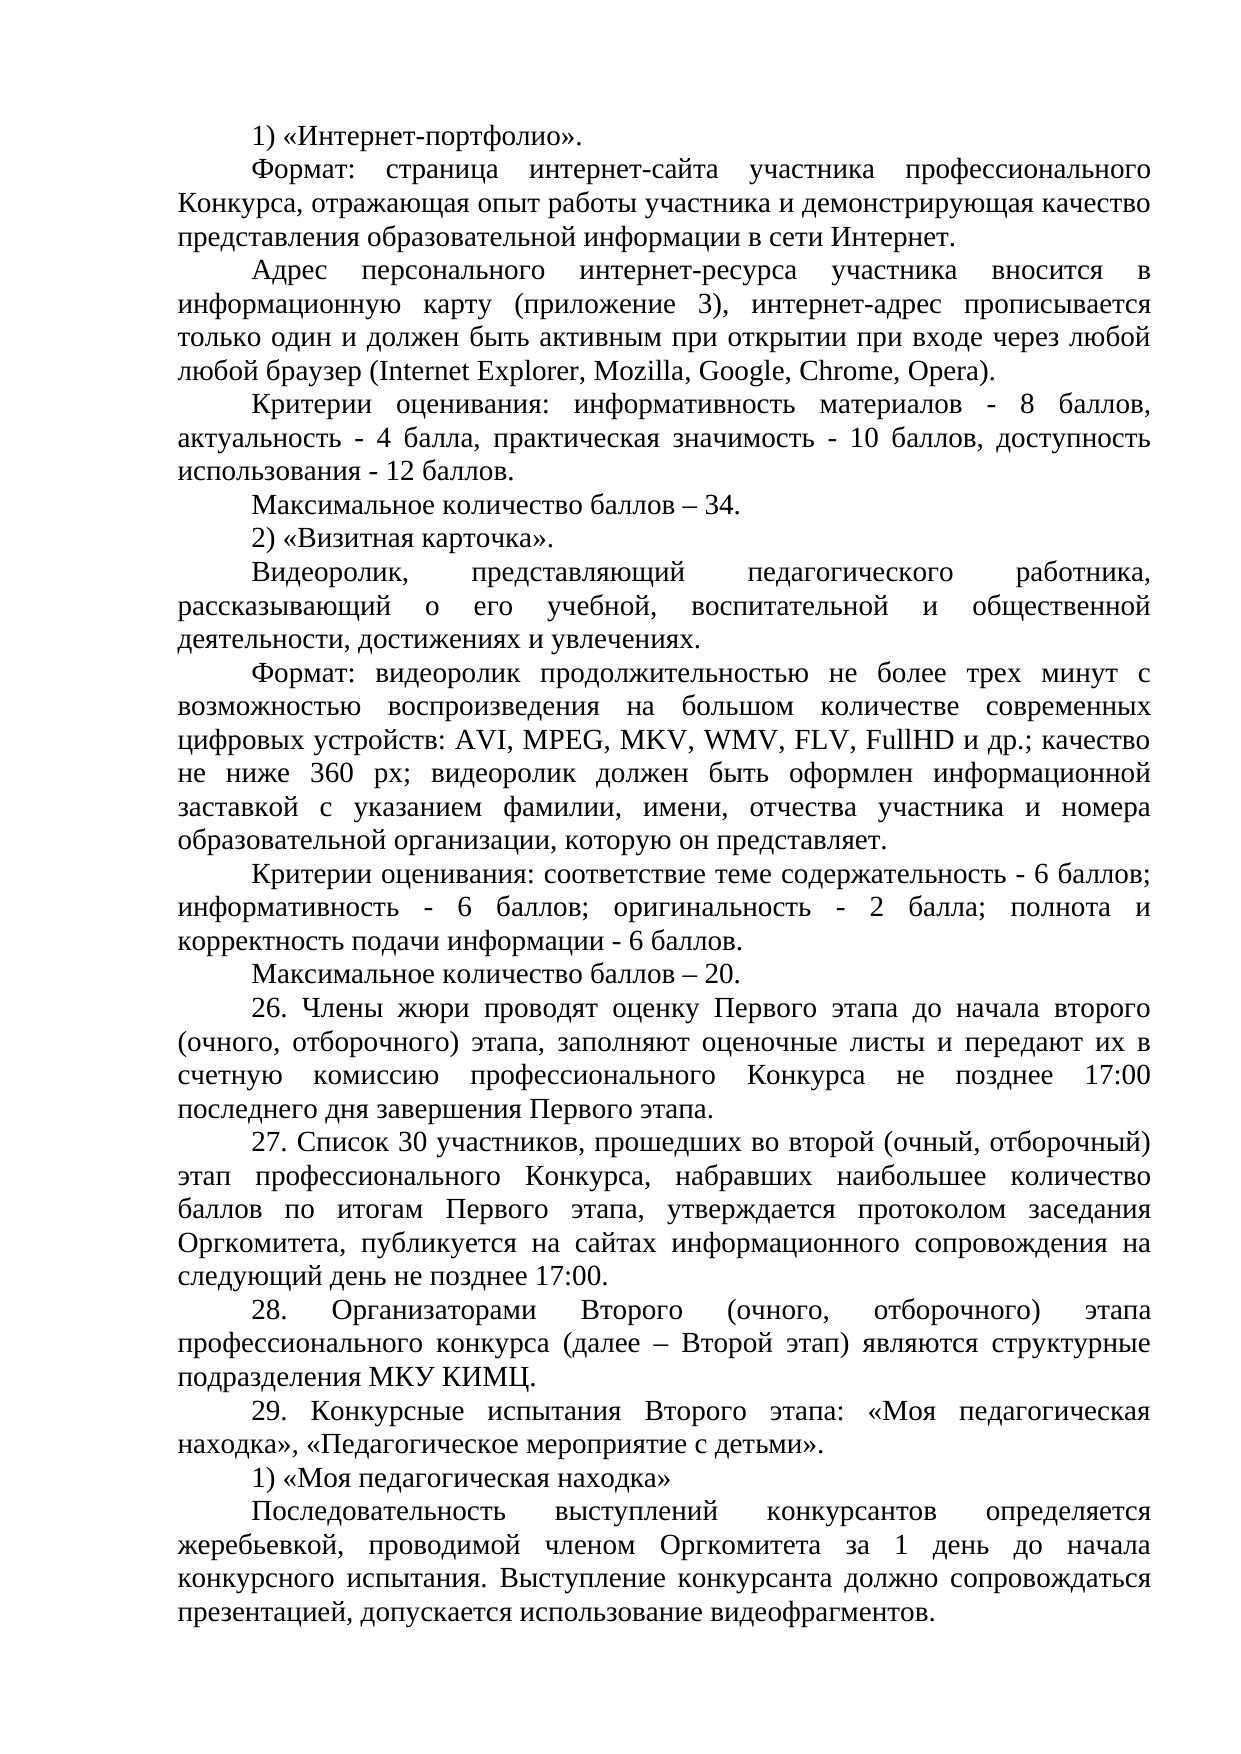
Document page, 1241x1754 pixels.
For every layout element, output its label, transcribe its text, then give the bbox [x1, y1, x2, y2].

text 26. Члены жюри проводят оценку Первого этапа до начала второго (очного, отборочного) этапа, заполняют оценочные листы и передают их в счетную комиссию профессионального Конкурса не позднее 17:00 последнего дня завершения Первого этапа. [177, 990, 1152, 1124]
text Последовательность выступлений конкурсантов определяется жеребьевкой, проводимой членом Оргкомитета за 1 день до начала конкурсного испытания. Выступление конкурсанта должно сопровождаться презентацией, допускается использование видеофрагментов. [177, 1493, 1152, 1627]
text Максимальное количество баллов – 34. [177, 487, 1152, 521]
text Формат: видеоролик продолжительностью не более трех минут с возможностью воспроизведения на большом количестве современных цифровых устройств: AVI, MPEG, MKV, WMV, FLV, FullHD и др.; качество не ниже 360 px; видеоролик должен быть оформлен информационной заставкой с указанием фамилии, имени, отчества участника и номера образовательной организации, которую он представляет. [177, 655, 1152, 856]
text 1) «Моя педагогическая находка» [177, 1460, 1152, 1493]
text Адрес персонального интернет-ресурса участника вносится в информационную карту (приложение 3), интернет-адрес прописывается только один и должен быть активным при открытии при входе через любой любой браузер (Internet Explorer, Mozilla, Google, Chrome, Opera). [177, 252, 1152, 386]
text 27. Список 30 участников, прошедших во второй (очный, отборочный) этап профессионального Конкурса, набравших наибольшее количество баллов по итогам Первого этапа, утверждается протоколом заседания Оргкомитета, публикуется на сайтах информационного сопровождения на следующий день не позднее 17:00. [177, 1124, 1152, 1292]
text Формат: страница интернет-сайта участника профессионального Конкурса, отражающая опыт работы участника и демонстрирующая качество представления образовательной информации в сети Интернет. [177, 152, 1152, 252]
text 2) «Визитная карточка». [177, 521, 1152, 554]
text Критерии оценивания: информативность материалов - 8 баллов, актуальность - 4 балла, практическая значимость - 10 баллов, доступность использования - 12 баллов. [177, 386, 1152, 487]
text 1) «Интернет-портфолио». [177, 118, 1152, 152]
text 28. Организаторами Второго (очного, отборочного) этапа профессионального конкурса (далее – Второй этап) являются структурные подразделения МКУ КИМЦ. [177, 1292, 1152, 1393]
text Видеоролик, представляющий педагогического работника, рассказывающий о его учебной, воспитательной и общественной деятельности, достижениях и увлечениях. [177, 554, 1152, 655]
text Максимальное количество баллов – 20. [177, 957, 1152, 990]
text 29. Конкурсные испытания Второго этапа: «Моя педагогическая находка», «Педагогическое мероприятие с детьми». [177, 1393, 1152, 1460]
text Критерии оценивания: соответствие теме содержательность - 6 баллов; информативность - 6 баллов; оригинальность - 2 балла; полнота и корректность подачи информации - 6 баллов. [177, 856, 1152, 957]
